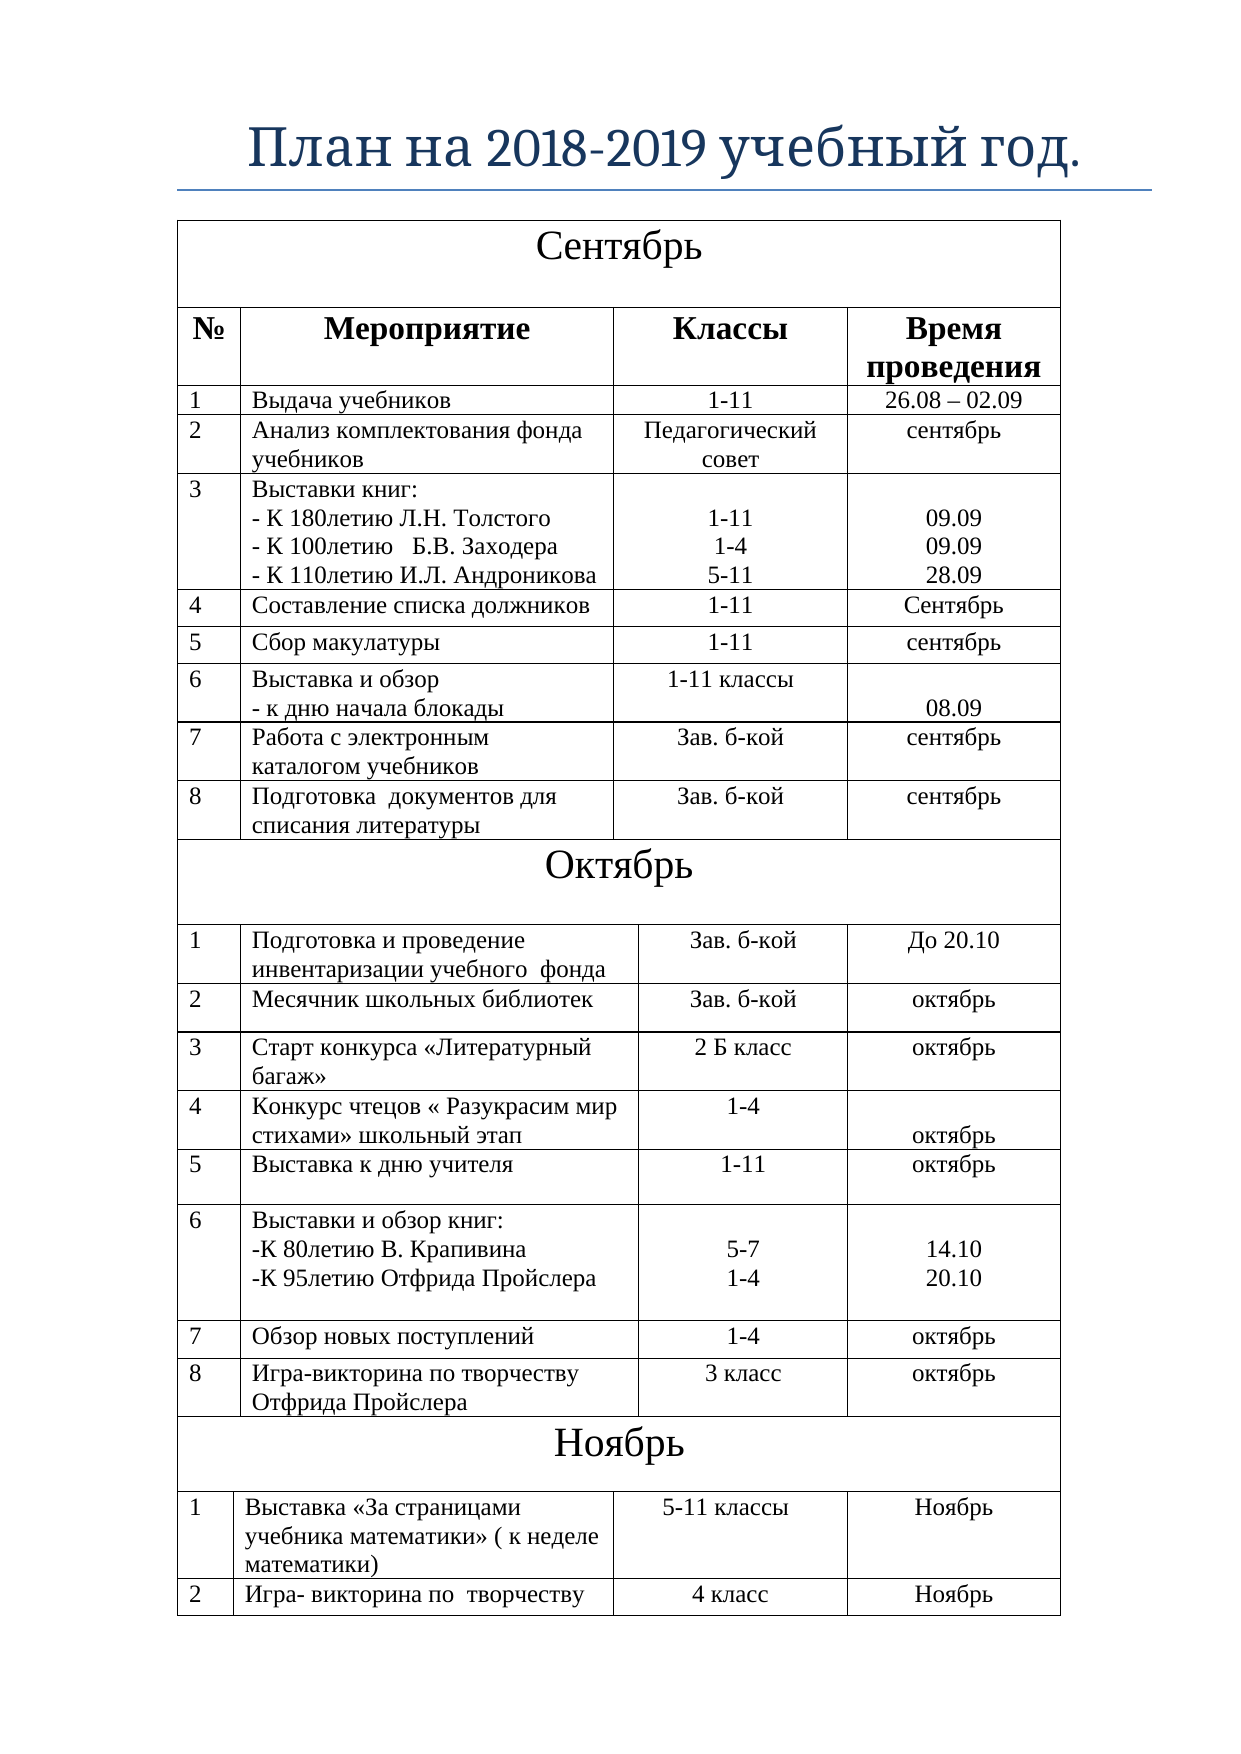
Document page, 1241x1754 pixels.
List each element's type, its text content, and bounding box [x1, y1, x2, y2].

table_cell 1-11 [614, 386, 847, 414]
table_cell Подготовка и проведение инвентаризации учебного фонда [241, 925, 638, 983]
table_cell 2 [178, 984, 240, 1031]
table_cell 14.10 20.10 [848, 1205, 1060, 1320]
table_cell Мероприятие [241, 308, 613, 384]
table_cell Сентябрь [848, 590, 1060, 626]
table_cell 1 [178, 1492, 233, 1578]
table_cell 4 [178, 590, 240, 626]
table_cell сентябрь [848, 627, 1060, 663]
table_cell октябрь [848, 984, 1060, 1031]
table_cell 1 [178, 925, 240, 983]
table_cell Зав. б-кой [639, 925, 847, 983]
table_cell Зав. б-кой [614, 723, 847, 780]
table_cell 5-11 классы [614, 1492, 847, 1578]
table_cell Выставки книг: - К 180летию Л.Н. Толстого - К 100летию Б.В. Заходера - К 110летию И.Л. Андроникова [241, 474, 613, 589]
table_cell 1-4 [639, 1091, 847, 1148]
table_cell Конкурс чтецов « Разукрасим мир стихами» школьный этап [241, 1091, 638, 1148]
table_cell Выставки и обзор книг: -К 80летию В. Крапивина -К 95летию Отфрида Пройслера [241, 1205, 638, 1320]
table_cell Ноябрь [848, 1579, 1060, 1615]
text План на 2018-2019 учебный год. [177, 118, 1152, 189]
table_cell 1 [178, 386, 240, 414]
table_cell Подготовка документов для списания литературы [241, 781, 613, 838]
table_cell 1-11 [614, 590, 847, 626]
table_cell октябрь [848, 1359, 1060, 1416]
table_cell До 20.10 [848, 925, 1060, 983]
table_cell 5-7 1-4 [639, 1205, 847, 1320]
table_cell 3 класс [639, 1359, 847, 1416]
table_cell 26.08 – 02.09 [848, 386, 1060, 414]
table_cell Ноябрь [178, 1417, 1060, 1491]
table_cell Время проведения [848, 308, 1060, 384]
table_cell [234, 1579, 613, 1615]
table_cell октябрь [848, 1091, 1060, 1148]
table_cell сентябрь [848, 781, 1060, 838]
table_cell октябрь [848, 1033, 1060, 1090]
table_cell 8 [178, 781, 240, 838]
table_cell Сбор макулатуры [241, 627, 613, 663]
table_cell Октябрь [178, 840, 1060, 924]
table_cell Обзор новых поступлений [241, 1321, 638, 1357]
table_cell Игра-викторина по творчеству Отфрида Пройслера [241, 1359, 638, 1416]
table_cell 1-11 1-4 5-11 [614, 474, 847, 589]
table_cell Выставка и обзор - к дню начала блокады [241, 664, 613, 721]
table_cell 5 [178, 1150, 240, 1204]
table_cell 1-11 [614, 627, 847, 663]
table_cell Составление списка должников [241, 590, 613, 626]
table_cell октябрь [848, 1150, 1060, 1204]
table_cell Анализ комплектования фонда учебников [241, 415, 613, 473]
table_cell 4 [178, 1091, 240, 1148]
table_cell 2 [178, 1579, 233, 1615]
table_cell Выставка к дню учителя [241, 1150, 638, 1204]
table_cell Классы [614, 308, 847, 384]
table_cell 7 [178, 1321, 240, 1357]
table_cell 5 [178, 627, 240, 663]
table_cell Старт конкурса «Литературный багаж» [241, 1033, 638, 1090]
table_cell Работа с электронным каталогом учебников [241, 723, 613, 780]
table_cell 2 [178, 415, 240, 473]
table_cell 8 [178, 1359, 240, 1416]
table_header Сентябрь [178, 221, 1060, 307]
table_cell 3 [178, 1033, 240, 1090]
table_cell Ноябрь [848, 1492, 1060, 1578]
table_cell 6 [178, 1205, 240, 1320]
table_cell Зав. б-кой [639, 984, 847, 1031]
table_cell 2 Б класс [639, 1033, 847, 1090]
table_cell Выдача учебников [241, 386, 613, 414]
table_cell 08.09 [848, 664, 1060, 721]
table_cell 3 [178, 474, 240, 589]
table_cell Выставка «За страницами учебника математики» ( к неделе математики) [234, 1492, 613, 1578]
table_cell Педагогический совет [614, 415, 847, 473]
table_cell октябрь [848, 1321, 1060, 1357]
table_cell Зав. б-кой [614, 781, 847, 838]
table_cell сентябрь [848, 415, 1060, 473]
table_cell № [178, 308, 240, 384]
table_cell сентябрь [848, 723, 1060, 780]
table_cell 1-11 классы [614, 664, 847, 721]
table_cell 1-11 [639, 1150, 847, 1204]
table_cell Месячник школьных библиотек [241, 984, 638, 1031]
table_cell 6 [178, 664, 240, 721]
table_cell 1-4 [639, 1321, 847, 1357]
table_cell 4 класс [614, 1579, 847, 1615]
table_cell 09.09 09.09 28.09 [848, 474, 1060, 589]
table_cell 7 [178, 723, 240, 780]
